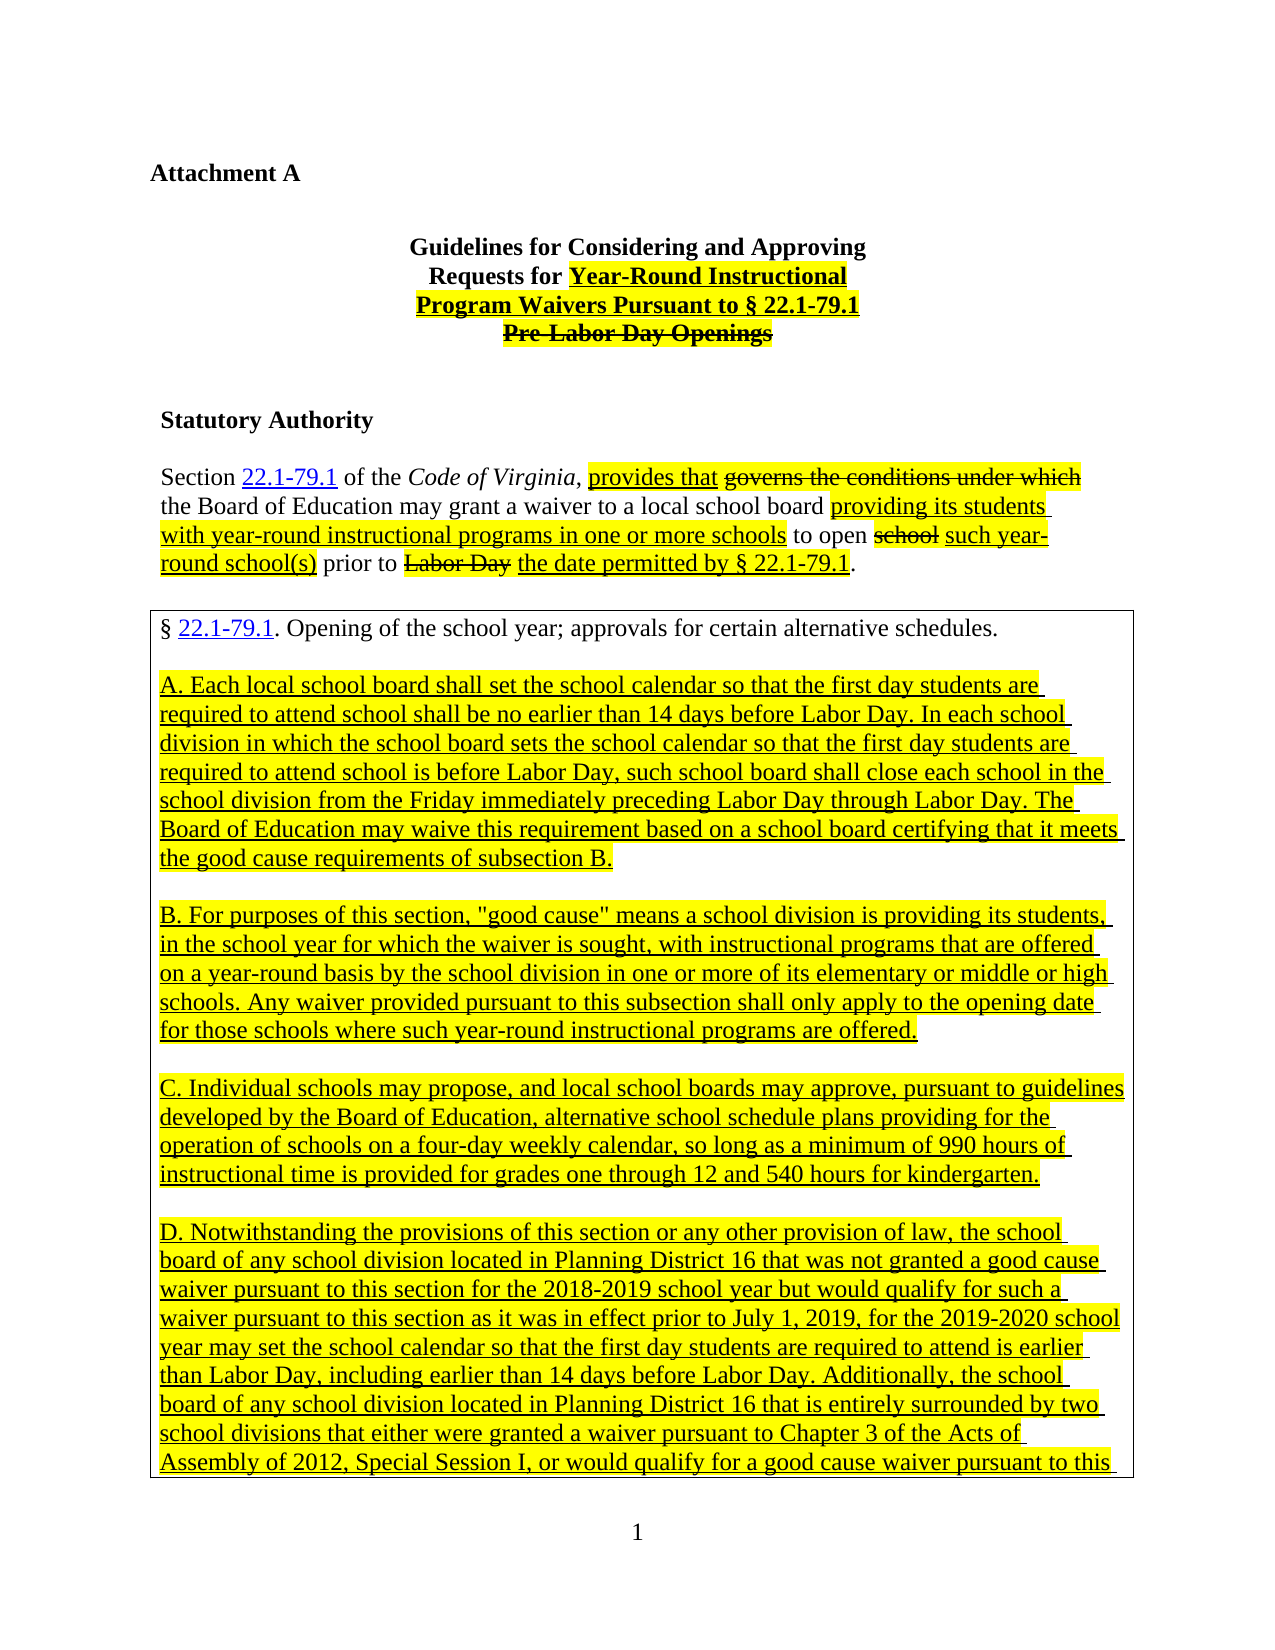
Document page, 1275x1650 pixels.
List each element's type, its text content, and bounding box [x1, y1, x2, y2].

text Attachment A [150, 158, 869, 187]
text Section 22.1-79.1 of the Code of Virginia, provides that governs the conditions under which the Board of Education may grant a waiver to a local school board providing its students with year-round instructional programs in one or more schools to open school such year-round school(s) prior to Labor Day the date permitted by § 22.1-79.1. [160, 462, 1084, 577]
text A. Each local school board shall set the school calendar so that the first day students are required to attend school shall be no earlier than 14 days before Labor Day. In each school division in which the school board sets the school calendar so that the first day students are required to attend school is before Labor Day, such school board shall close each school in the school division from the Friday immediately preceding Labor Day through Labor Day. The Board of Education may waive this requirement based on a school board certifying that it meets the good cause requirements of subsection B. [151, 667, 1133, 872]
text B. For purposes of this section, "good cause" means a school division is providing its students, in the school year for which the waiver is sought, with instructional programs that are offered on a year-round basis by the school division in one or more of its elementary or middle or high schools. Any waiver provided pursuant to this subsection shall only apply to the opening date for those schools where such year-round instructional programs are offered. [151, 897, 1133, 1044]
text Statutory Authority [160, 405, 1125, 434]
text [151, 1213, 1133, 1477]
text § 22.1-79.1. Opening of the school year; approvals for certain alternative schedules. [151, 611, 1133, 642]
text C. Individual schools may propose, and local school boards may approve, pursuant to guidelines developed by the Board of Education, alternative school schedule plans providing for the operation of schools on a four-day weekly calendar, so long as a minimum of 990 hours of instructional time is provided for grades one through 12 and 540 hours for kindergarten. [151, 1070, 1133, 1188]
text Guidelines for Considering and Approving Requests for Year-Round Instructional Program Waivers Pursuant to § 22.1-79.1 Pre-Labor Day Openings [406, 232, 869, 347]
